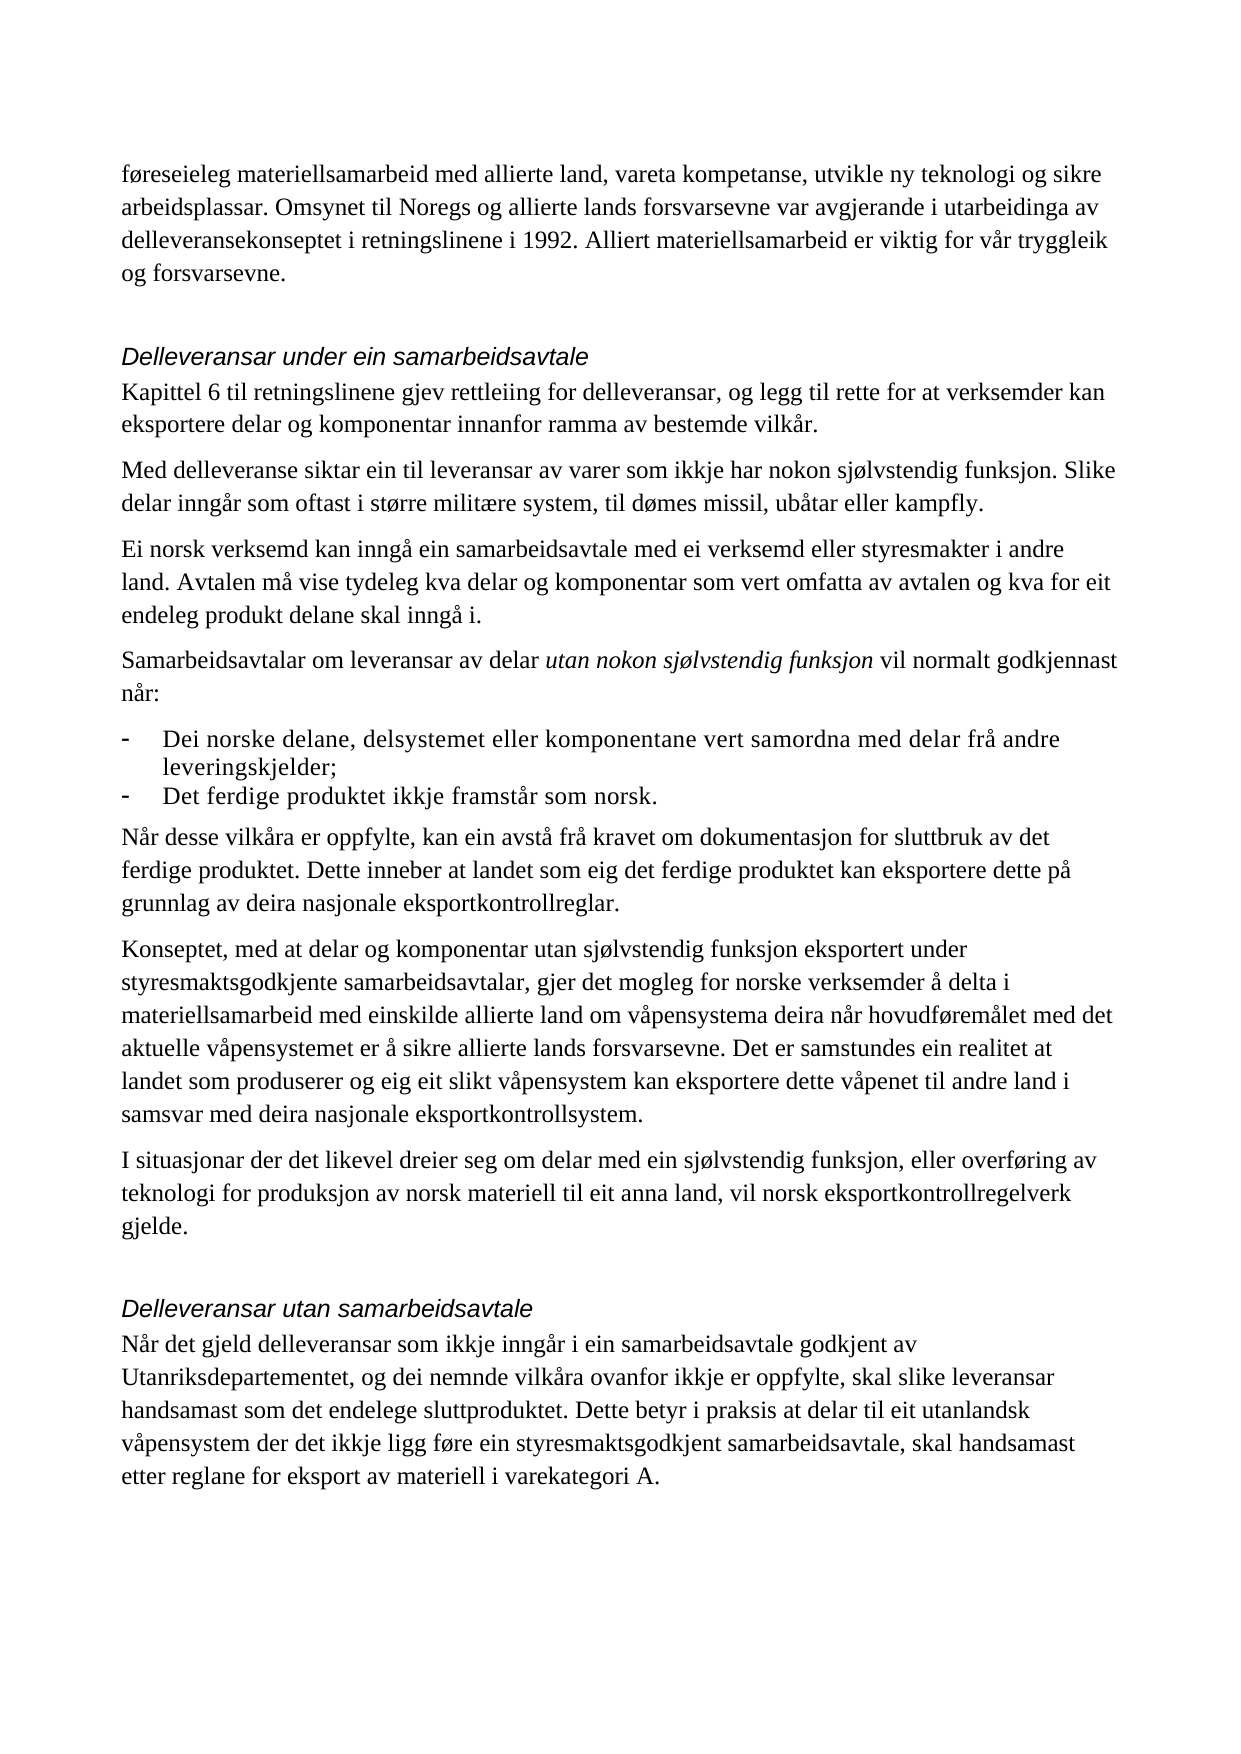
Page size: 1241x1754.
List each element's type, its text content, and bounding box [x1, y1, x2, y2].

list Det ferdige produktet ikkje framstår som norsk. [121, 781, 1119, 810]
text Delleveransar utan samarbeidsavtale [121, 1294, 1119, 1322]
text Delleveransar under ein samarbeidsavtale [121, 342, 1119, 370]
text Ei norsk verksemd kan inngå ein samarbeidsavtale med ei verksemd eller styresmakter i andre land. Avtalen må vise tydeleg kva delar og komponentar som vert omfatta av avtalen og kva for eit endeleg produkt delane skal inngå i. [121, 534, 1119, 628]
text Med delleveranse siktar ein til leveransar av varer som ikkje har nokon sjølvstendig funksjon. Slike delar inngår som oftast i større militære system, til dømes missil, ubåtar eller kampfly. [121, 455, 1119, 517]
text I situasjonar der det likevel dreier seg om delar med ein sjølvstendig funksjon, eller overføring av teknologi for produksjon av norsk materiell til eit anna land, vil norsk eksportkontrollregelverk gjelde. [121, 1145, 1119, 1239]
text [121, 159, 1119, 287]
text Samarbeidsavtalar om leveransar av delar utan nokon sjølvstendig funksjon vil normalt godkjennast når: [121, 645, 1119, 707]
text Når det gjeld delleveransar som ikkje inngår i ein samarbeidsavtale godkjent av Utanriksdepartementet, og dei nemnde vilkåra ovanfor ikkje er oppfylte, skal slike leveransar handsamast som det endelege sluttproduktet. Dette betyr i praksis at delar til eit utanlandsk våpensystem der det ikkje ligg føre ein styresmaktsgodkjent samarbeidsavtale, skal handsamast etter reglane for eksport av materiell i varekategori A. [121, 1329, 1119, 1489]
text Kapittel 6 til retningslinene gjev rettleiing for delleveransar, og legg til rette for at verksemder kan eksportere delar og komponentar innanfor ramma av bestemde vilkår. [121, 377, 1119, 438]
text Konseptet, med at delar og komponentar utan sjølvstendig funksjon eksportert under styresmaktsgodkjente samarbeidsavtalar, gjer det mogleg for norske verksemder å delta i materiellsamarbeid med einskilde allierte land om våpensystema deira når hovudføremålet med det aktuelle våpensystemet er å sikre allierte lands forsvarsevne. Det er samstundes ein realitet at landet som produserer og eig eit slikt våpensystem kan eksportere dette våpenet til andre land i samsvar med deira nasjonale eksportkontrollsystem. [121, 934, 1119, 1128]
text Når desse vilkåra er oppfylte, kan ein avstå frå kravet om dokumentasjon for sluttbruk av det ferdige produktet. Dette inneber at landet som eig det ferdige produktet kan eksportere dette på grunnlag av deira nasjonale eksportkontrollreglar. [121, 822, 1119, 917]
list Dei norske delane, delsystemet eller komponentane vert samordna med delar frå andre leveringskjelder; [121, 724, 1119, 781]
